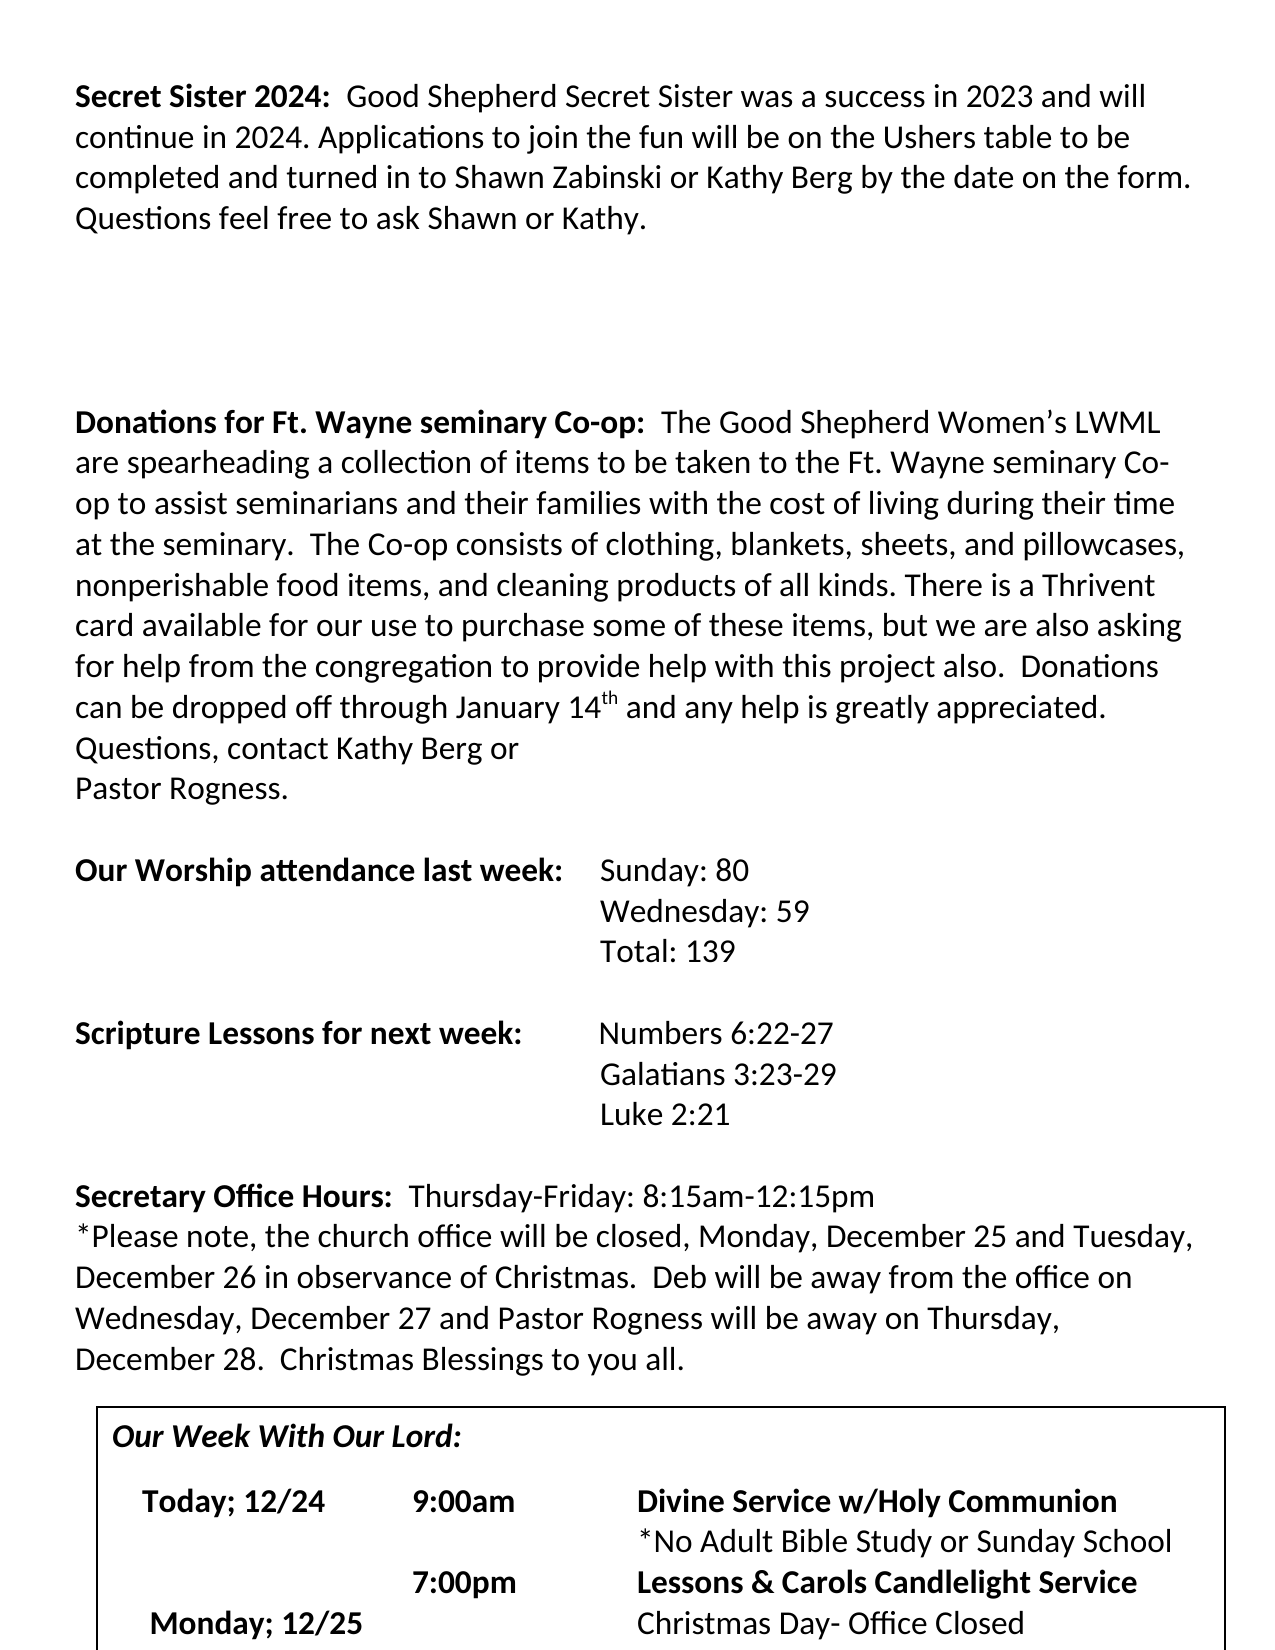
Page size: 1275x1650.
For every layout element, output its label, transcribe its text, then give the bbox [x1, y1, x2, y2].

text Luke 2:21 [600, 1093, 1200, 1134]
text Total: 139 [75, 930, 1200, 971]
text Wednesday: 59 [75, 889, 1200, 930]
text Secretary Office Hours: Thursday-Friday: 8:15am-12:15pm [75, 1175, 1200, 1215]
text Secret Sister 2024: Good Shepherd Secret Sister was a success in 2023 and will continue in 2024. Applications to join the fun will be on the Ushers table to be completed and turned in to Shawn Zabinski or Kathy Berg by the date on the form. Questions feel free to ask Shawn or Kathy. [75, 75, 1200, 238]
text Galatians 3:23-29 [525, 1052, 1200, 1093]
text Our Worship attendance last week: Sunday: 80 [75, 849, 1200, 889]
text Donations for Ft. Wayne seminary Co-op: The Good Shepherd Women’s LWML are spearheading a collection of items to be taken to the Ft. Wayne seminary Co-op to assist seminarians and their families with the cost of living during their time at the seminary. The Co-op consists of clothing, blankets, sheets, and pillowcases, nonperishable food items, and cleaning products of all kinds. There is a Thrivent card available for our use to purchase some of these items, but we are also asking for help from the congregation to provide help with this project also. Donations can be dropped off through January 14th and any help is greatly appreciated. Questions, contact Kathy Berg or [75, 401, 1200, 767]
text Pastor Rogness. [75, 767, 1200, 808]
text *Please note, the church office will be closed, Monday, December 25 and Tuesday, December 26 in observance of Christmas. Deb will be away from the office on Wednesday, December 27 and Pastor Rogness will be away on Thursday, December 28. Christmas Blessings to you all. [75, 1215, 1200, 1378]
text Scripture Lessons for next week: Numbers 6:22-27 [75, 1012, 1200, 1052]
